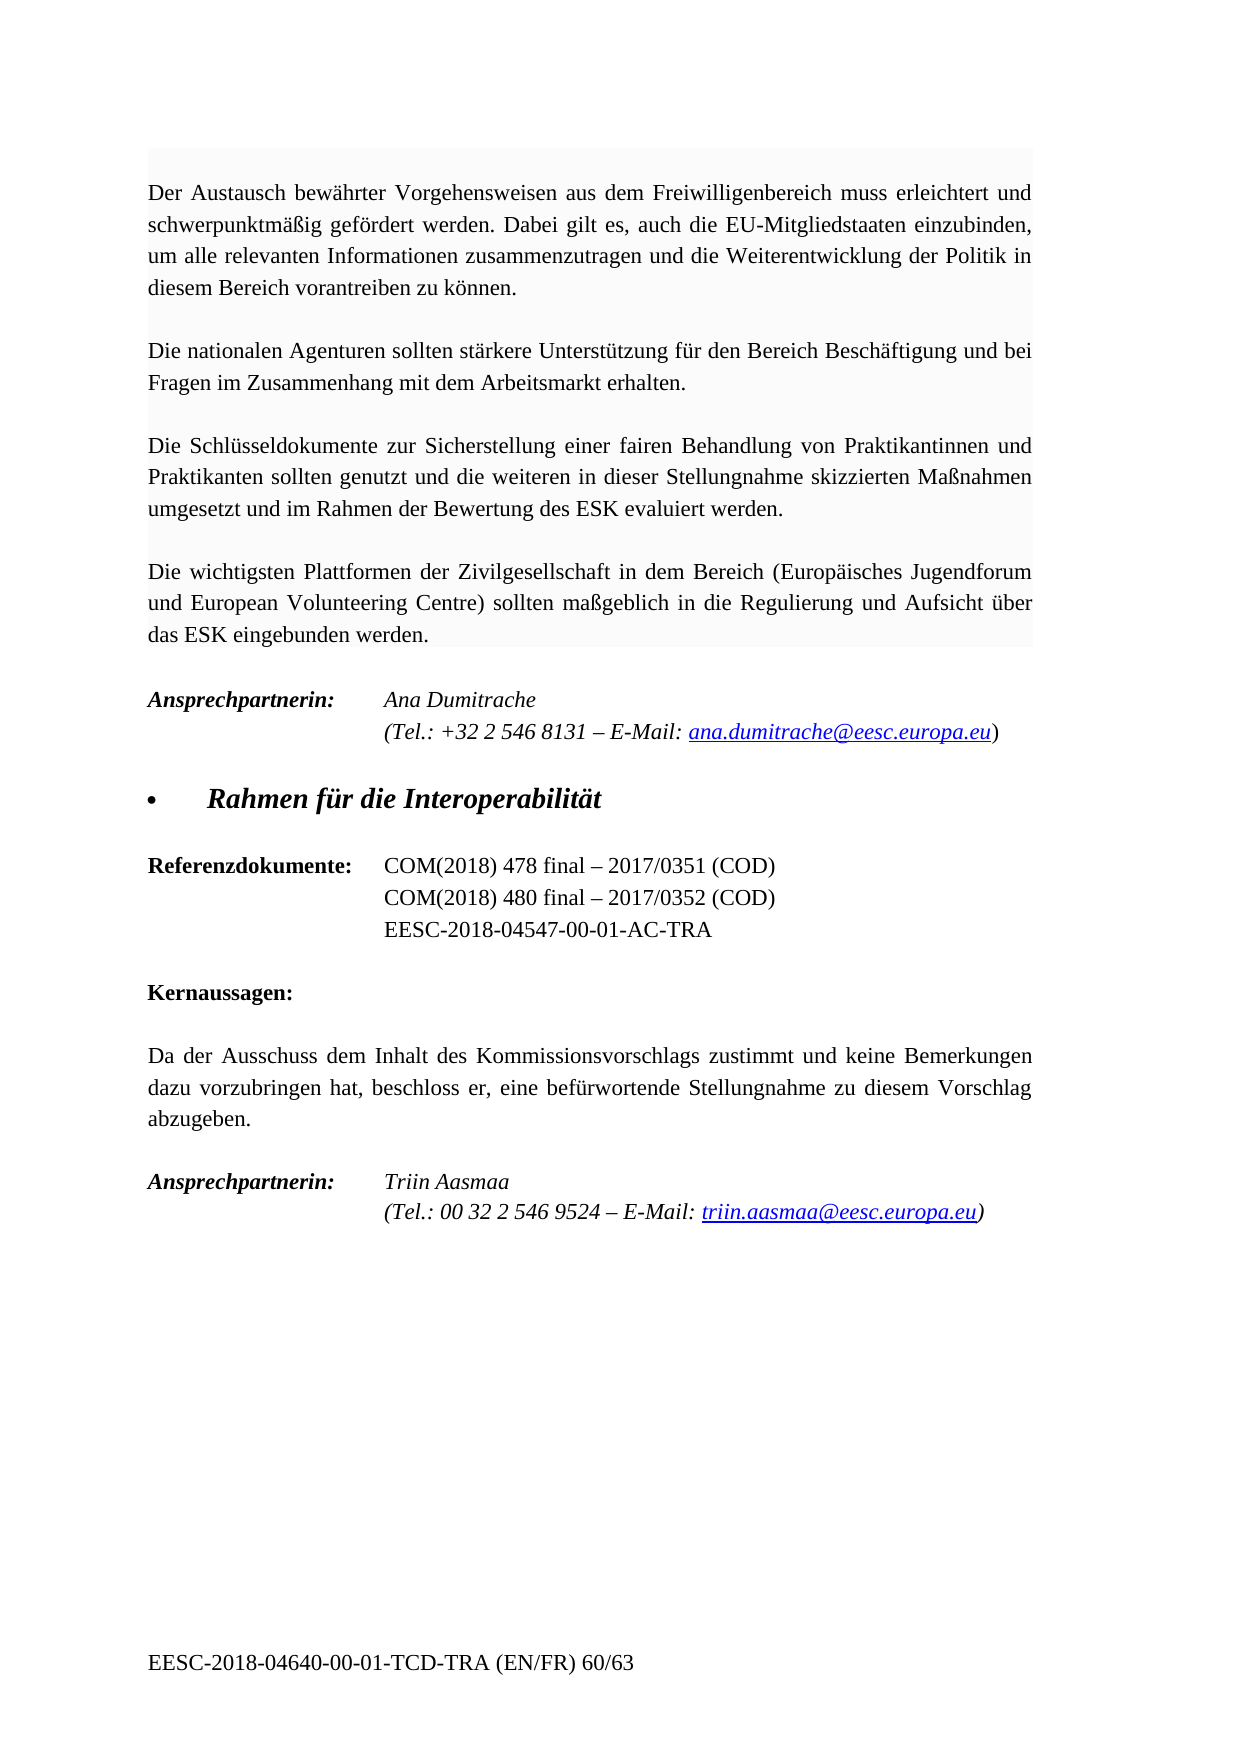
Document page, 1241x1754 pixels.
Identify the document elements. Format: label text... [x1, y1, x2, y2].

text (Tel.: 00 32 2 546 9524 – E-Mail: triin.aasmaa@eesc.europa.eu) [148, 1198, 1033, 1225]
subtitle Da der Ausschuss dem Inhalt des Kommissionsvorschlags zustimmt und keine Bemerkungen dazu vorzubringen hat, beschloss er, eine befürwortende Stellungnahme zu diesem Vorschlag abzugeben. [148, 1042, 1033, 1131]
text Ansprechpartnerin: Ana Dumitrache [148, 686, 1033, 712]
text EESC-2018-04547-00-01-AC-TRA [148, 916, 1033, 942]
text Kernaussagen: [147, 979, 1033, 1005]
text (Tel.: +32 2 546 8131 – E-Mail: ana.dumitrache@eesc.europa.eu) [207, 718, 1033, 744]
text Die nationalen Agenturen sollten stärkere Unterstützung für den Bereich Beschäftigung und bei Fragen im Zusammenhang mit dem Arbeitsmarkt erhalten. [148, 337, 1033, 395]
text Die wichtigsten Plattformen der Zivilgesellschaft in dem Bereich (Europäisches Jugendforum und European Volunteering Centre) sollten maßgeblich in die Regulierung und Aufsicht über das ESK eingebunden werden. [148, 558, 1033, 647]
text COM(2018) 480 final – 2017/0352 (COD) [148, 884, 1033, 911]
text Referenzdokumente: COM(2018) 478 final – 2017/0351 (COD) [148, 853, 1033, 879]
text Der Austausch bewährter Vorgehensweisen aus dem Freiwilligenbereich muss erleichtert und schwerpunktmäßig gefördert werden. Dabei gilt es, auch die EU-Mitgliedstaaten einzubinden, um alle relevanten Informationen zusammenzutragen und die Weiterentwicklung der Politik in diesem Bereich vorantreiben zu können. [148, 179, 1033, 300]
text Die Schlüsseldokumente zur Sicherstellung einer fairen Behandlung von Praktikantinnen und Praktikanten sollten genutzt und die weiteren in dieser Stellungnahme skizzierten Maßnahmen umgesetzt und im Rahmen der Bewertung des ESK evaluiert werden. [148, 432, 1033, 521]
text Ansprechpartnerin: Triin Aasmaa [148, 1168, 1033, 1194]
list Rahmen für die Interoperabilität [148, 781, 1033, 814]
